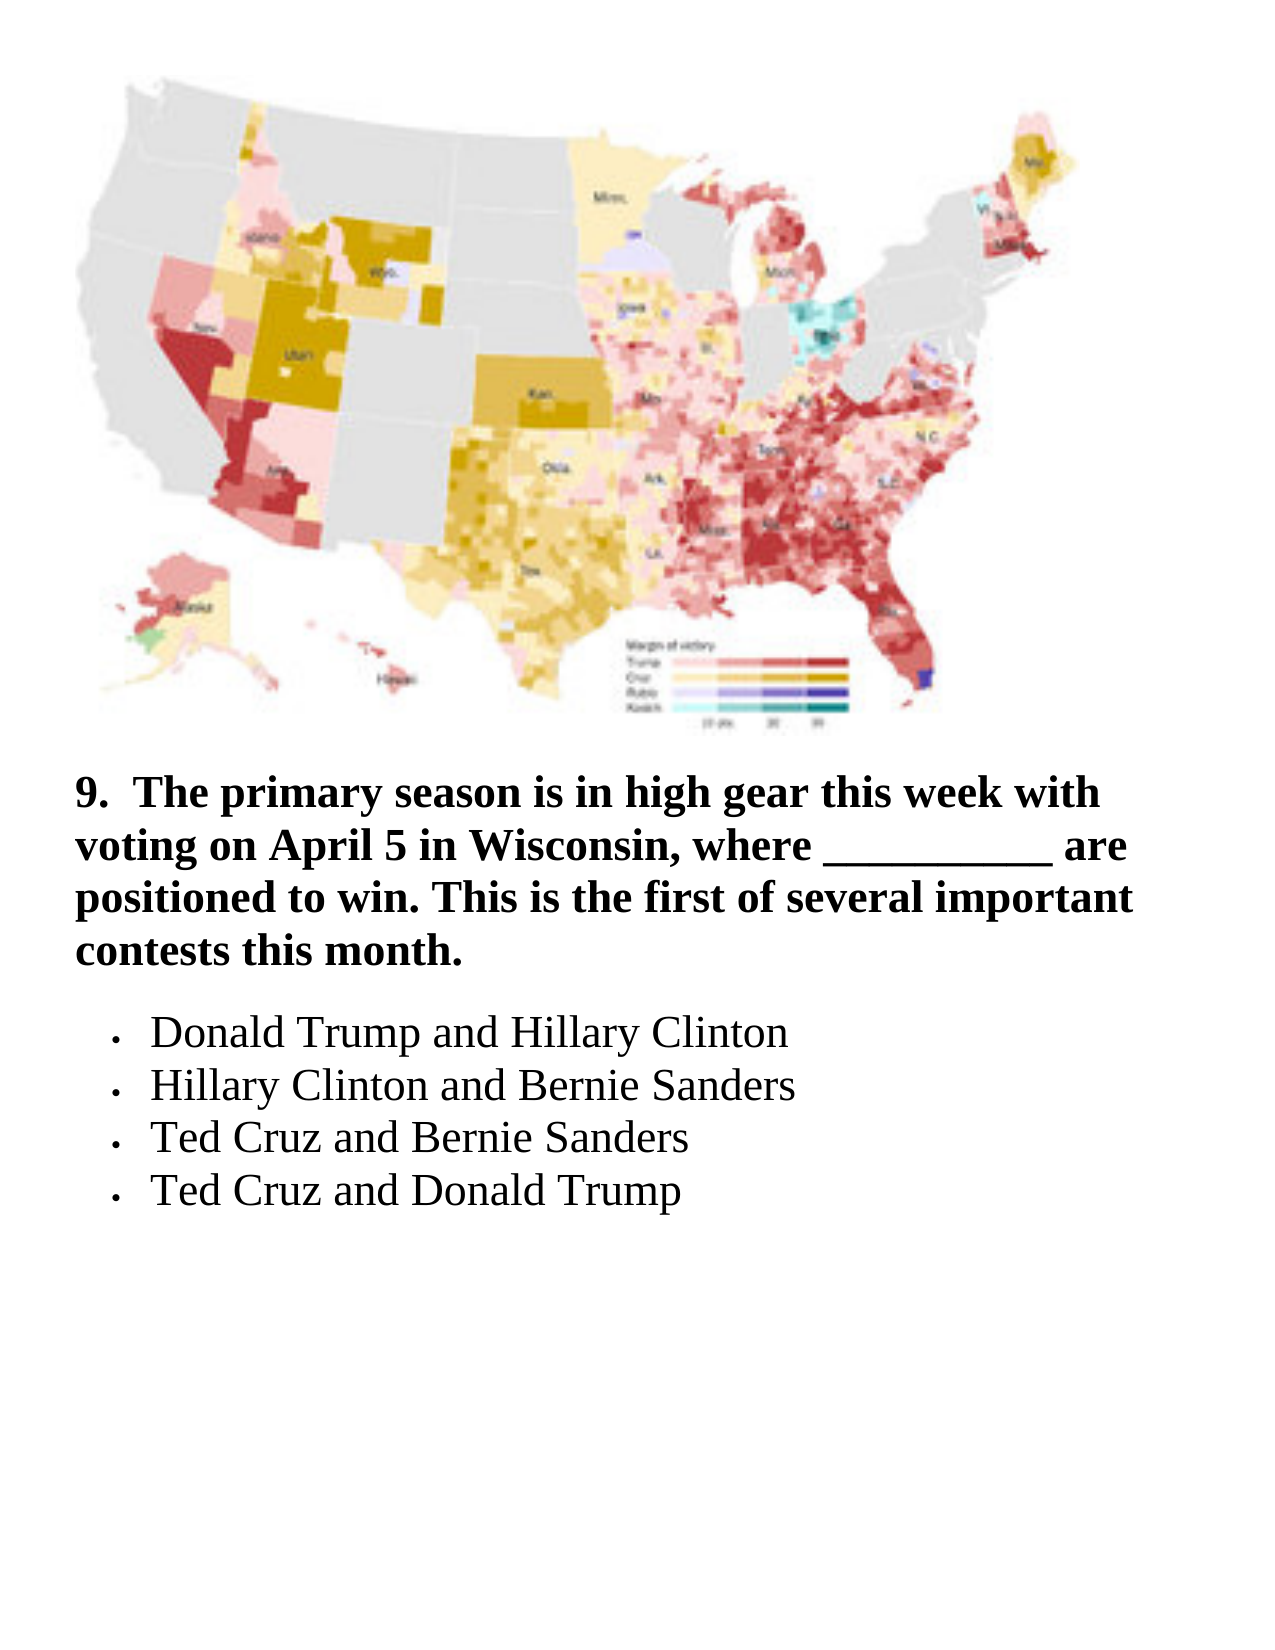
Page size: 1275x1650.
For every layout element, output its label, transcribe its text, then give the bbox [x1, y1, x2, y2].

text 9. The primary season is in high gear this week with voting on April 5 in Wisconsin, where __________ are positioned to win. This is the first of several important contests this month. [75, 764, 1200, 975]
list Donald Trump and Hillary Clinton [112, 1004, 1200, 1057]
list Ted Cruz and Bernie Sanders [112, 1110, 1200, 1162]
list Hillary Clinton and Bernie Sanders [112, 1057, 1200, 1110]
list Ted Cruz and Donald Trump [112, 1162, 1200, 1215]
picture [75, 75, 1080, 736]
